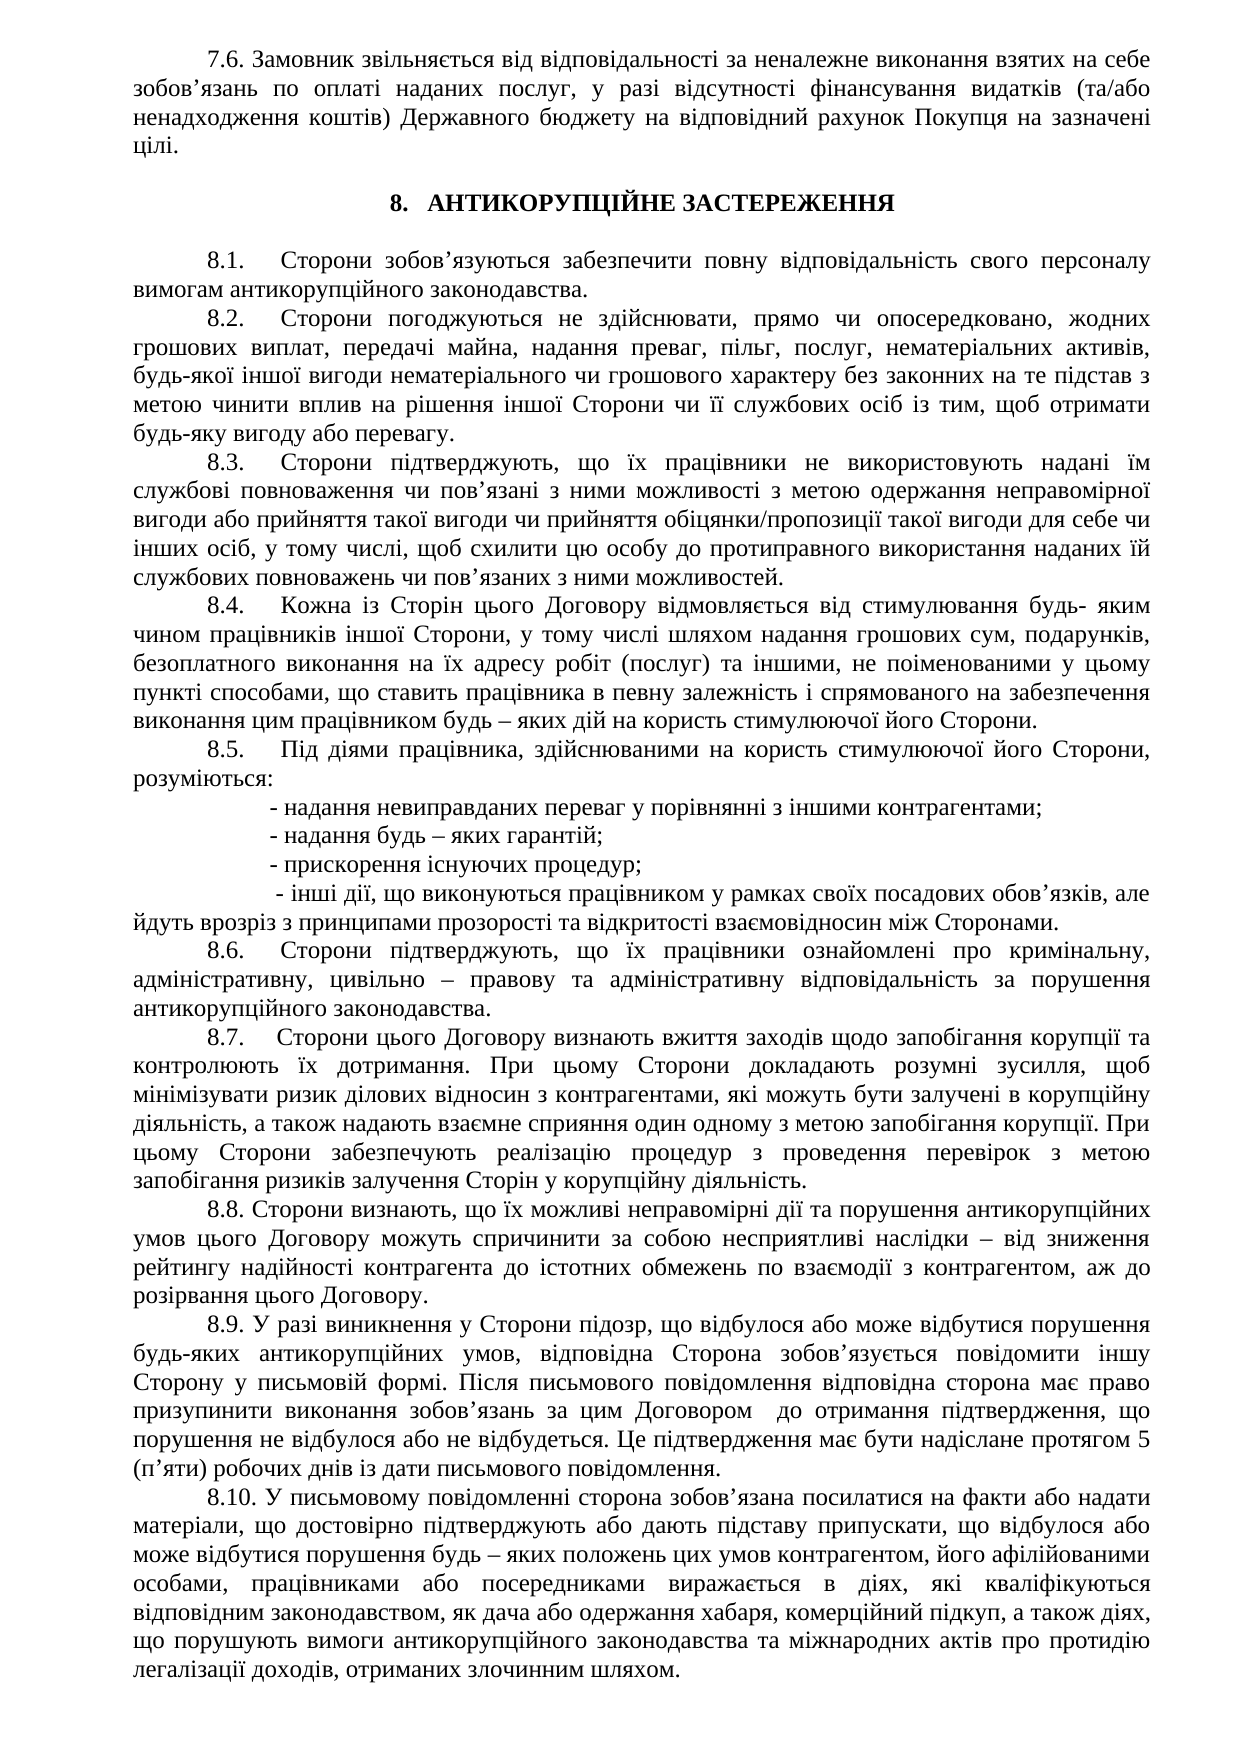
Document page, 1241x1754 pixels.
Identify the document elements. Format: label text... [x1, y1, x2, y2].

text 8.10. У письмовому повідомленні сторона зобов’язана посилатися на факти або надати матеріали, що достовірно підтверджують або дають підставу припускати, що відбулося або може відбутися порушення будь – яких положень цих умов контрагентом, його афілійованими особами, працівниками або посередниками виражається в діях, які кваліфікуються відповідним законодавством, як дача або одержання хабаря, комерційний підкуп, а також діях, що порушують вимоги антикорупційного законодавства та міжнародних актів про протидію легалізації доходів, отриманих злочинним шляхом. [133, 1482, 1152, 1683]
list Сторони зобов’язуються забезпечити повну відповідальність свого персоналу вимогам антикорупційного законодавства. [133, 246, 1152, 303]
text - надання будь – яких гарантій; [133, 821, 1152, 849]
text 8.6. Сторони підтверджують, що їх працівники ознайомлені про кримінальну, адміністративну, цивільно – правову та адміністративну відповідальність за порушення антикорупційного законодавства. [133, 936, 1152, 1022]
list 7.6. Замовник звільняється від відповідальності за неналежне виконання взятих на себе зобов’язань по оплаті наданих послуг, у разі відсутності фінансування видатків (та/або ненадходження коштів) Державного бюджету на відповідний рахунок Покупця на зазначені цілі. [133, 44, 1152, 159]
list Під діями працівника, здійснюваними на користь стимулюючої його Сторони, розуміються: [133, 734, 1152, 792]
text - прискорення існуючих процедур; [133, 849, 1152, 878]
text 8.8. Сторони визнають, що їх можливі неправомірні дії та порушення антикорупційних умов цього Договору можуть спричинити за собою несприятливі наслідки – від зниження рейтингу надійності контрагента до істотних обмежень по взаємодії з контрагентом, аж до розірвання цього Договору. [133, 1194, 1152, 1309]
list АНТИКОРУПЦІЙНЕ ЗАСТЕРЕЖЕННЯ [133, 188, 1152, 217]
list Сторони підтверджують, що їх працівники не використовують надані їм службові повноваження чи пов’язані з ними можливості з метою одержання неправомірної вигоди або прийняття такої вигоди чи прийняття обіцянки/пропозиції такої вигоди для себе чи інших осіб, у тому числі, щоб схилити цю особу до протиправного використання наданих їй службових повноважень чи пов’язаних з ними можливостей. [133, 447, 1152, 591]
text - надання невиправданих переваг у порівнянні з іншими контрагентами; [133, 792, 1152, 821]
text - інші дії, що виконуються працівником у рамках своїх посадових обов’язків, але йдуть врозріз з принципами прозорості та відкритості взаємовідносин між Сторонами. [133, 878, 1152, 936]
text 8.7. Сторони цього Договору визнають вжиття заходів щодо запобігання корупції та контролюють їх дотримання. При цьому Сторони докладають розумні зусилля, щоб мінімізувати ризик ділових відносин з контрагентами, які можуть бути залучені в корупційну діяльність, а також надають взаємне сприяння один одному з метою запобігання корупції. При цьому Сторони забезпечують реалізацію процедур з проведення перевірок з метою запобігання ризиків залучення Сторін у корупційну діяльність. [133, 1022, 1152, 1194]
list Сторони погоджуються не здійснювати, прямо чи опосередковано, жодних грошових виплат, передачі майна, надання преваг, пільг, послуг, нематеріальних активів, будь-якої іншої вигоди нематеріального чи грошового характеру без законних на те підстав з метою чинити вплив на рішення іншої Сторони чи її службових осіб із тим, щоб отримати будь-яку вигоду або перевагу. [133, 303, 1152, 447]
text 8.9. У разі виникнення у Сторони підозр, що відбулося або може відбутися порушення будь-яких антикорупційних умов, відповідна Сторона зобов’язується повідомити іншу Сторону у письмовій формі. Після письмового повідомлення відповідна сторона має право призупинити виконання зобов’язань за цим Договором до отримання підтвердження, що порушення не відбулося або не відбудеться. Це підтвердження має бути надіслане протягом 5 (п’яти) робочих днів із дати письмового повідомлення. [133, 1309, 1152, 1482]
list Кожна із Сторін цього Договору відмовляється від стимулювання будь- яким чином працівників іншої Сторони, у тому числі шляхом надання грошових сум, подарунків, безоплатного виконання на їх адресу робіт (послуг) та іншими, не поіменованими у цьому пункті способами, що ставить працівника в певну залежність і спрямованого на забезпечення виконання цим працівником будь – яких дій на користь стимулюючої його Сторони. [133, 591, 1152, 734]
